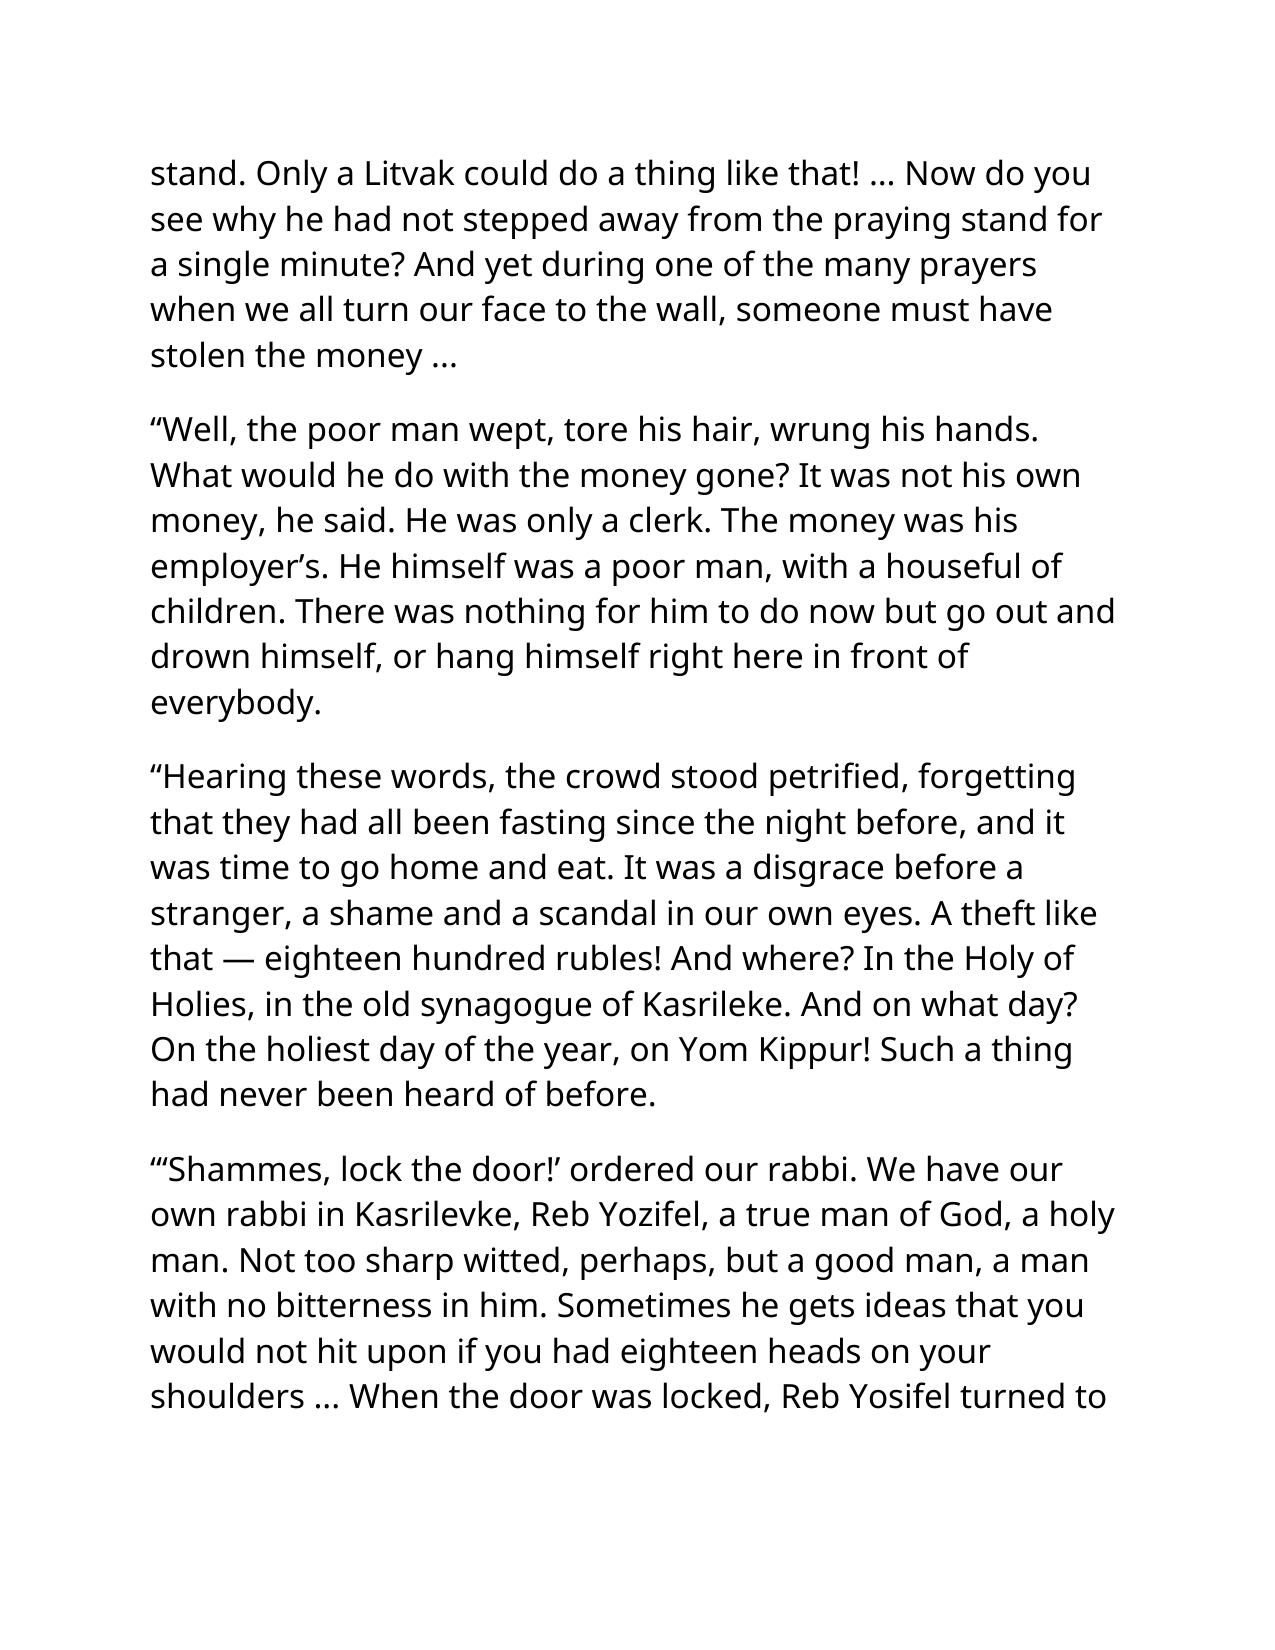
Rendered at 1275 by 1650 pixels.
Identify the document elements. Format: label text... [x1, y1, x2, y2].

text “Well, the poor man wept, tore his hair, wrung his hands. What would he do with the money gone? It was not his own money, he said. He was only a clerk. The money was his employer’s. He himself was a poor man, with a houseful of children. There was nothing for him to do now but go out and drown himself, or hang himself right here in front of everybody. [150, 406, 1125, 724]
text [150, 1146, 1125, 1418]
text “Hearing these words, the crowd stood petrified, forgetting that they had all been fasting since the night before, and it was time to go home and eat. It was a disgrace before a stranger, a shame and a scandal in our own eyes. A theft like that ― eighteen hundred rubles! And where? In the Holy of Holies, in the old synagogue of Kasrileke. And on what day? On the holiest day of the year, on Yom Kippur! Such a thing had never been heard of before. [150, 753, 1125, 1117]
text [150, 150, 1125, 377]
